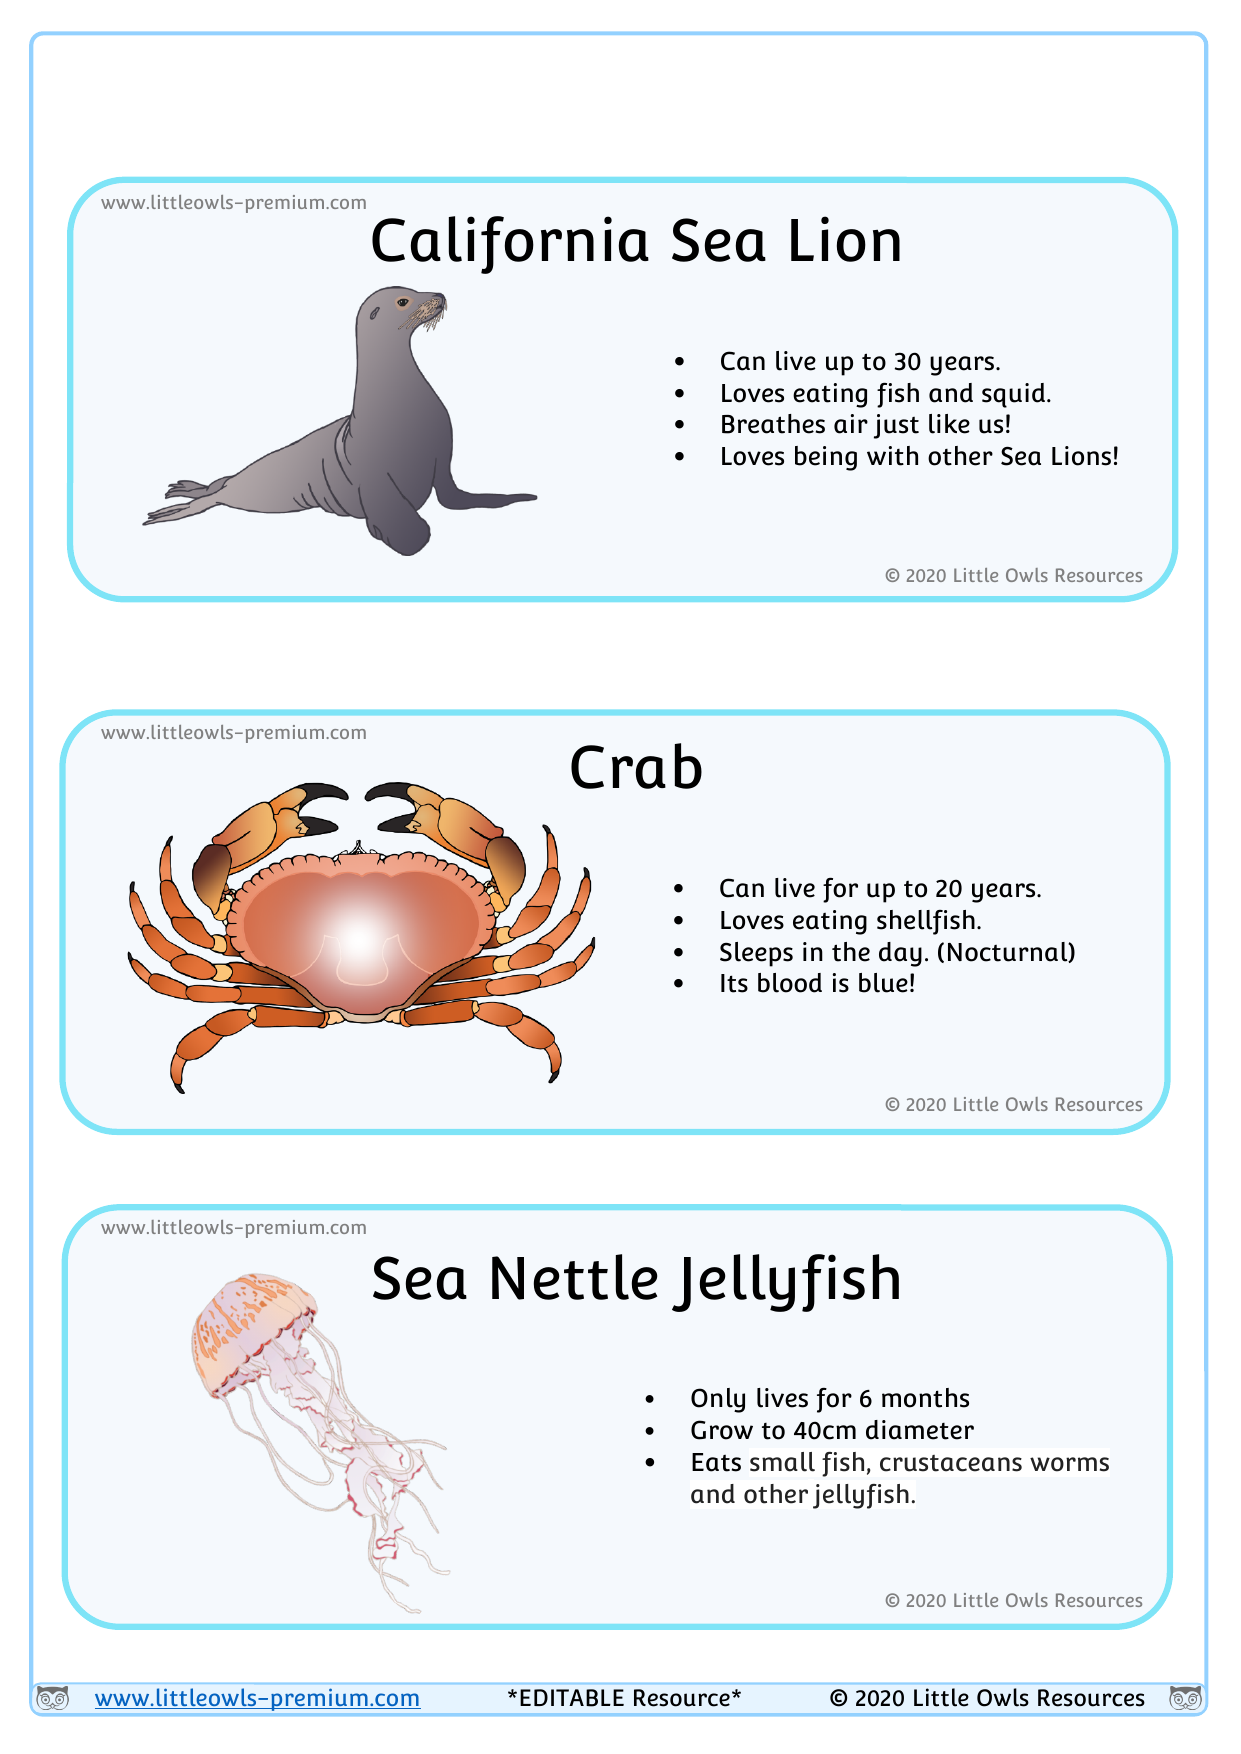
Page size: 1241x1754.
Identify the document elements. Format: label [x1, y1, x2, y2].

picture [31, 1681, 76, 1717]
picture [1164, 1681, 1209, 1717]
picture [141, 1248, 530, 1619]
picture [142, 286, 538, 556]
picture [127, 782, 596, 1094]
